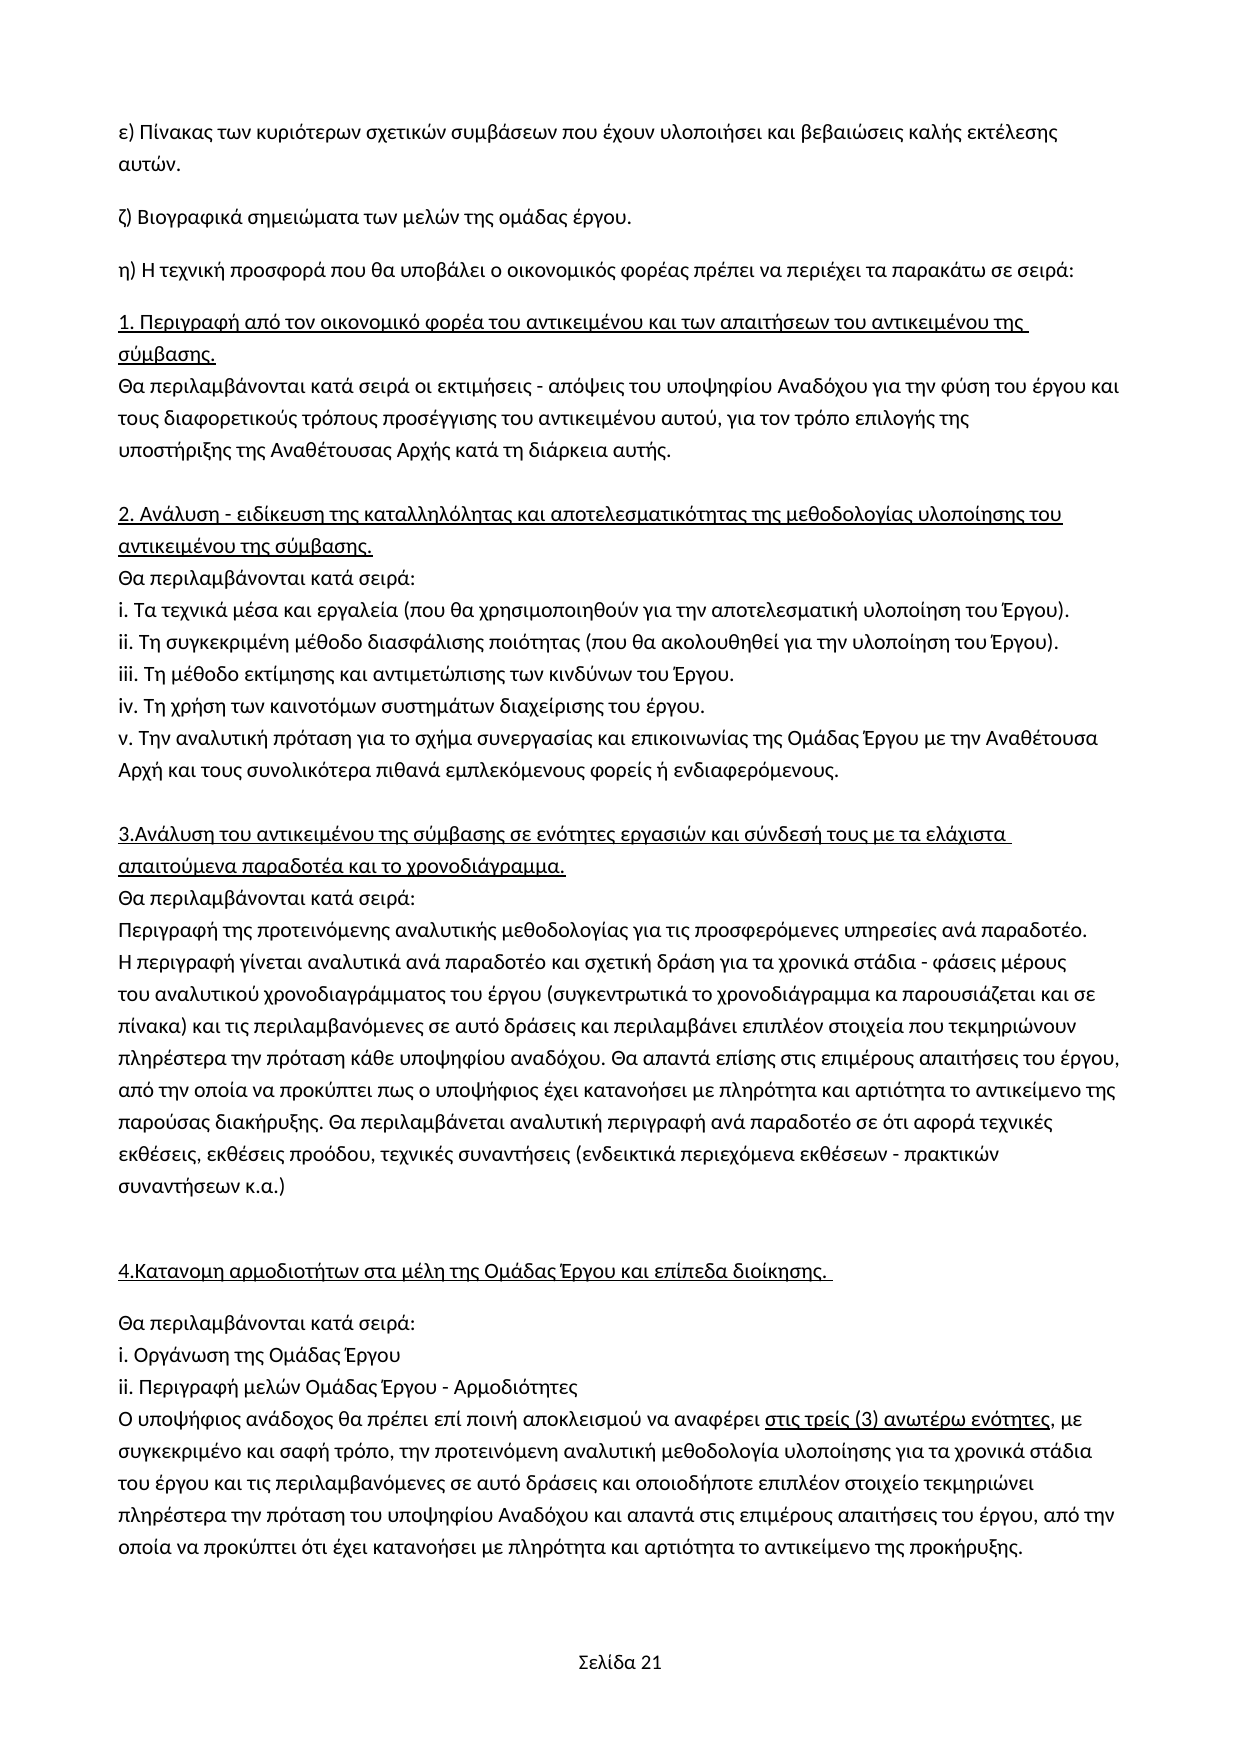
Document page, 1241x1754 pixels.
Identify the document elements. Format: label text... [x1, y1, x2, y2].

text Η περιγραφή γίνεται αναλυτικά ανά παραδοτέο και σχετική δράση για τα χρονικά στάδια - φάσεις μέρους [118, 948, 1122, 975]
text ν. Την αναλυτική πρόταση για το σχήμα συνεργασίας και επικοινωνίας της Ομάδας Έργου με την Αναθέτουσα Αρχή και τους συνολικότερα πιθανά εμπλεκόμενους φορείς ή ενδιαφερόμενους. [118, 724, 1122, 783]
text iv. Τη χρήση των καινοτόμων συστημάτων διαχείρισης του έργου. [118, 692, 1122, 719]
text 1. Περιγραφή από τον οικονομικό φορέα του αντικειμένου και των απαιτήσεων του αντικειμένου της σύμβασης. [118, 308, 1122, 367]
text η) Η τεχνική προσφορά που θα υποβάλει ο οικονομικός φορέας πρέπει να περιέχει τα παρακάτω σε σειρά: [118, 256, 1122, 282]
text ii. Τη συγκεκριμένη μέθοδο διασφάλισης ποιότητας (που θα ακολουθηθεί για την υλοποίηση του Έργου). [118, 628, 1122, 655]
text 2. Ανάλυση - ειδίκευση της καταλληλόλητας και αποτελεσματικότητας της μεθοδολογίας υλοποίησης του [118, 500, 1122, 527]
text i. Οργάνωση της Ομάδας Έργου [118, 1342, 1122, 1368]
text Ο υποψήφιος ανάδοχος θα πρέπει επί ποινή αποκλεισμού να αναφέρει στις τρείς (3) ανωτέρω ενότητες, με συγκεκριμένο και σαφή τρόπο, την προτεινόμενη αναλυτική μεθοδολογία υλοποίησης για τα χρονικά στάδια του έργου και τις περιλαμβανόμενες σε αυτό δράσεις και οποιοδήποτε επιπλέον στοιχείο τεκμηριώνει πληρέστερα την πρόταση του υποψηφίου Αναδόχου και απαντά στις επιμέρους απαιτήσεις του έργου, από την οποία να προκύπτει ότι έχει κατανοήσει με πληρότητα και αρτιότητα το αντικείμενο της προκήρυξης. [118, 1406, 1122, 1560]
text iii. Τη μέθοδο εκτίμησης και αντιμετώπισης των κινδύνων του Έργου. [118, 660, 1122, 687]
text υποστήριξης της Αναθέτουσας Αρχής κατά τη διάρκεια αυτής. [118, 436, 1122, 463]
text Θα περιλαμβάνονται κατά σειρά: [118, 1309, 1122, 1336]
text Περιγραφή της προτεινόμενης αναλυτικής μεθοδολογίας για τις προσφερόμενες υπηρεσίες ανά παραδοτέο. [118, 916, 1122, 943]
text 3.Ανάλυση του αντικειμένου της σύμβασης σε ενότητες εργασιών και σύνδεσή τους με τα ελάχιστα απαιτούμενα παραδοτέα και το χρονοδιάγραμμα. [118, 820, 1122, 879]
text ε) Πίνακας των κυριότερων σχετικών συμβάσεων που έχουν υλοποιήσει και βεβαιώσεις καλής εκτέλεσης αυτών. [118, 118, 1122, 177]
text Θα περιλαμβάνονται κατά σειρά: [118, 564, 1122, 591]
text Θα περιλαμβάνονται κατά σειρά οι εκτιμήσεις - απόψεις του υποψηφίου Αναδόχου για την φύση του έργου και τους διαφορετικούς τρόπους προσέγγισης του αντικειμένου αυτού, για τον τρόπο επιλογής της [118, 372, 1122, 431]
text i. Τα τεχνικά μέσα και εργαλεία (που θα χρησιμοποιηθούν για την αποτελεσματική υλοποίηση του Έργου). [118, 596, 1122, 623]
text ii. Περιγραφή μελών Ομάδας Έργου - Αρμοδιότητες [118, 1373, 1122, 1400]
text ζ) Βιογραφικά σημειώματα των μελών της ομάδας έργου. [118, 203, 1122, 229]
text του αναλυτικού χρονοδιαγράμματος του έργου (συγκεντρωτικά το χρονοδιάγραμμα κα παρουσιάζεται και σε πίνακα) και τις περιλαμβανόμενες σε αυτό δράσεις και περιλαμβάνει επιπλέον στοιχεία που τεκμηριώνουν πληρέστερα την πρόταση κάθε υποψηφίου αναδόχου. Θα απαντά επίσης στις επιμέρους απαιτήσεις του έργου, από την οποία να προκύπτει πως ο υποψήφιος έχει κατανοήσει με πληρότητα και αρτιότητα το αντικείμενο της παρούσας διακήρυξης. Θα περιλαμβάνεται αναλυτική περιγραφή ανά παραδοτέο σε ότι αφορά τεχνικές εκθέσεις, εκθέσεις προόδου, τεχνικές συναντήσεις (ενδεικτικά περιεχόμενα εκθέσεων - πρακτικών συναντήσεων κ.α.) [118, 980, 1122, 1199]
text Θα περιλαμβάνονται κατά σειρά: [118, 884, 1122, 911]
text αντικειμένου της σύμβασης. [118, 532, 1122, 559]
text 4.Κατανομη αρμοδιοτήτων στα μέλη της Ομάδας Έργου και επίπεδα διοίκησης. [118, 1257, 1122, 1283]
